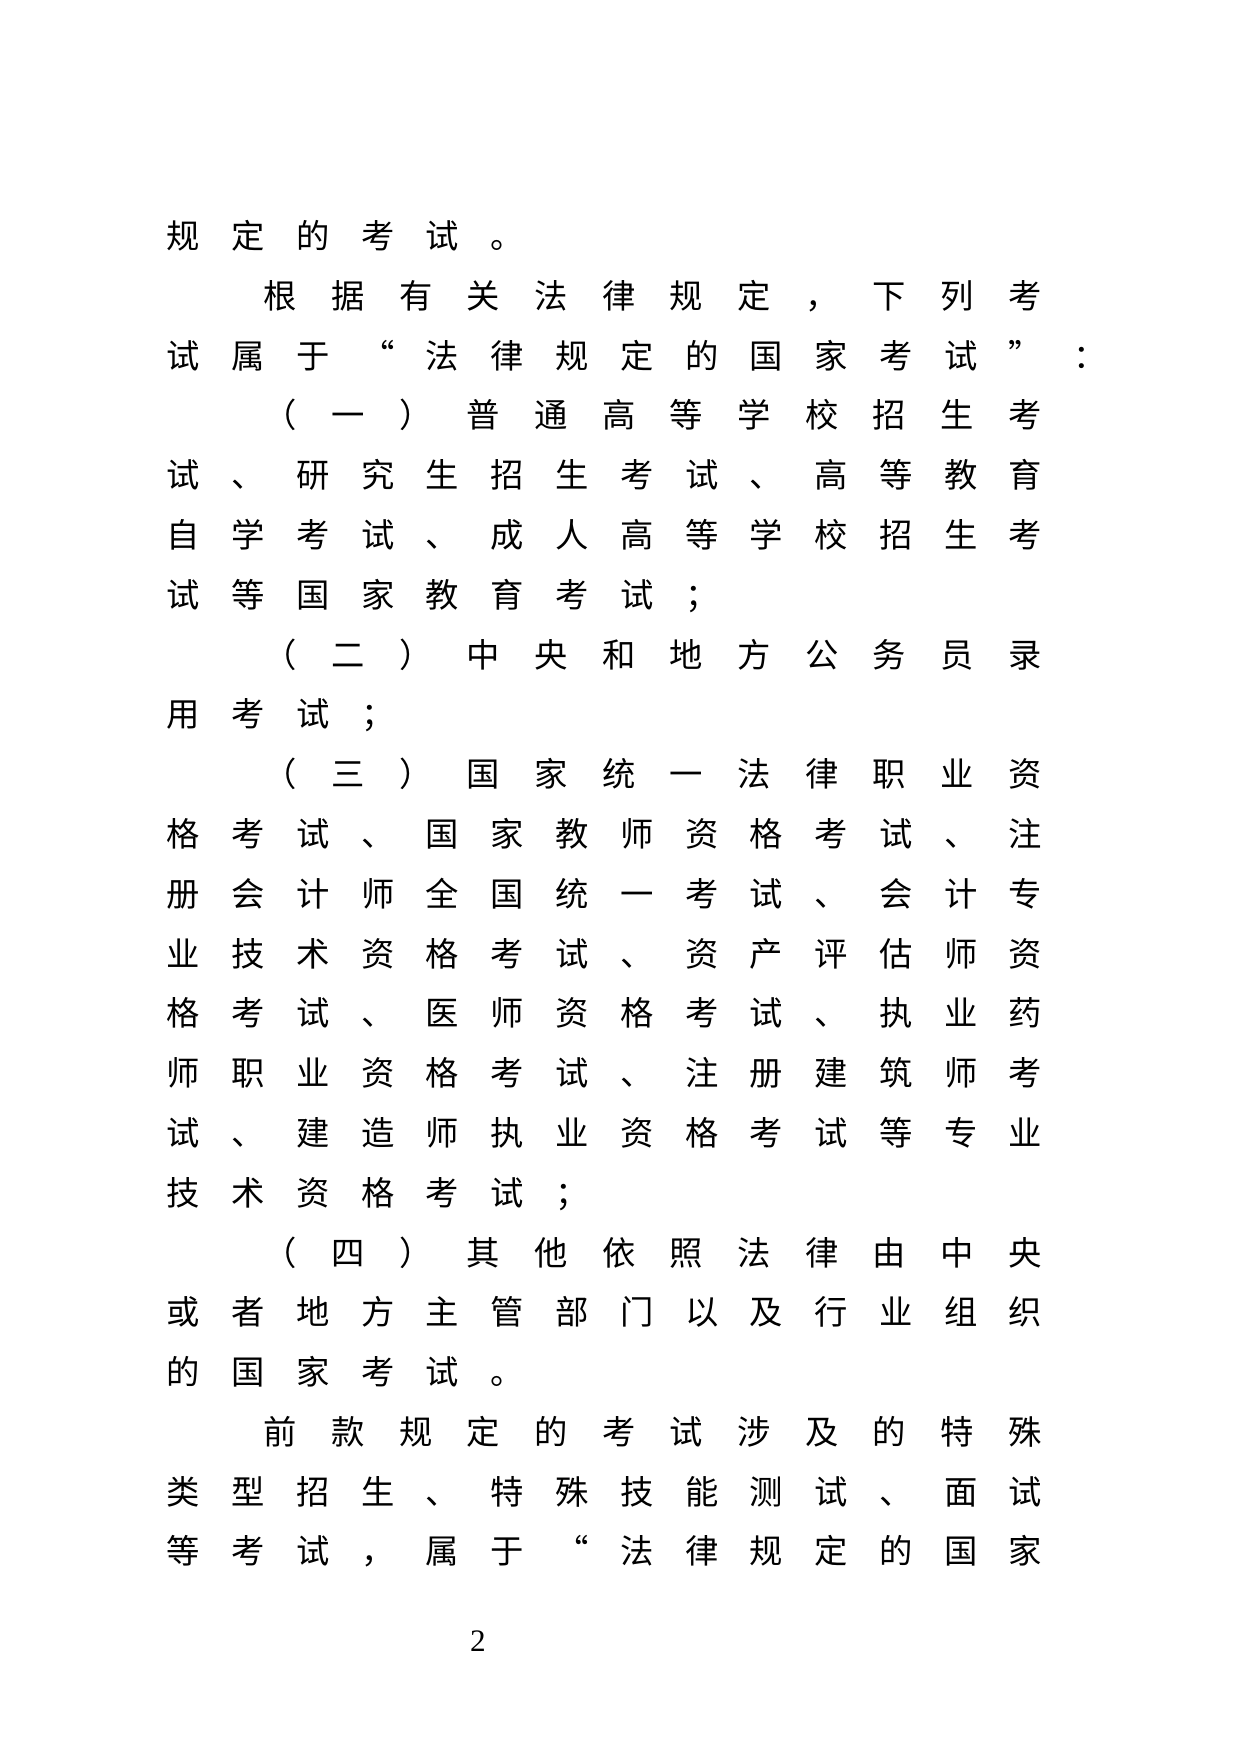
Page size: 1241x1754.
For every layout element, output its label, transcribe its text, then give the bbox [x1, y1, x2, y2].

text （三）国家统一法律职业资格考试、国家教师资格考试、注册会计师全国统一考试、会计专业技术资格考试、资产评估师资格考试、医师资格考试、执业药师职业资格考试、注册建筑师考试、建造师执业资格考试等专业技术资格考试； [167, 742, 1074, 1221]
text （四）其他依照法律由中央或者地方主管部门以及行业组织的国家考试。 [167, 1221, 1074, 1400]
text 根据有关法律规定，下列考试属于“法律规定的国家考试”： [167, 264, 1074, 383]
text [167, 204, 1074, 264]
text （二）中央和地方公务员录用考试； [167, 623, 1074, 742]
text （一）普通高等学校招生考试、研究生招生考试、高等教育自学考试、成人高等学校招生考试等国家教育考试； [167, 383, 1074, 623]
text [167, 1400, 1074, 1579]
